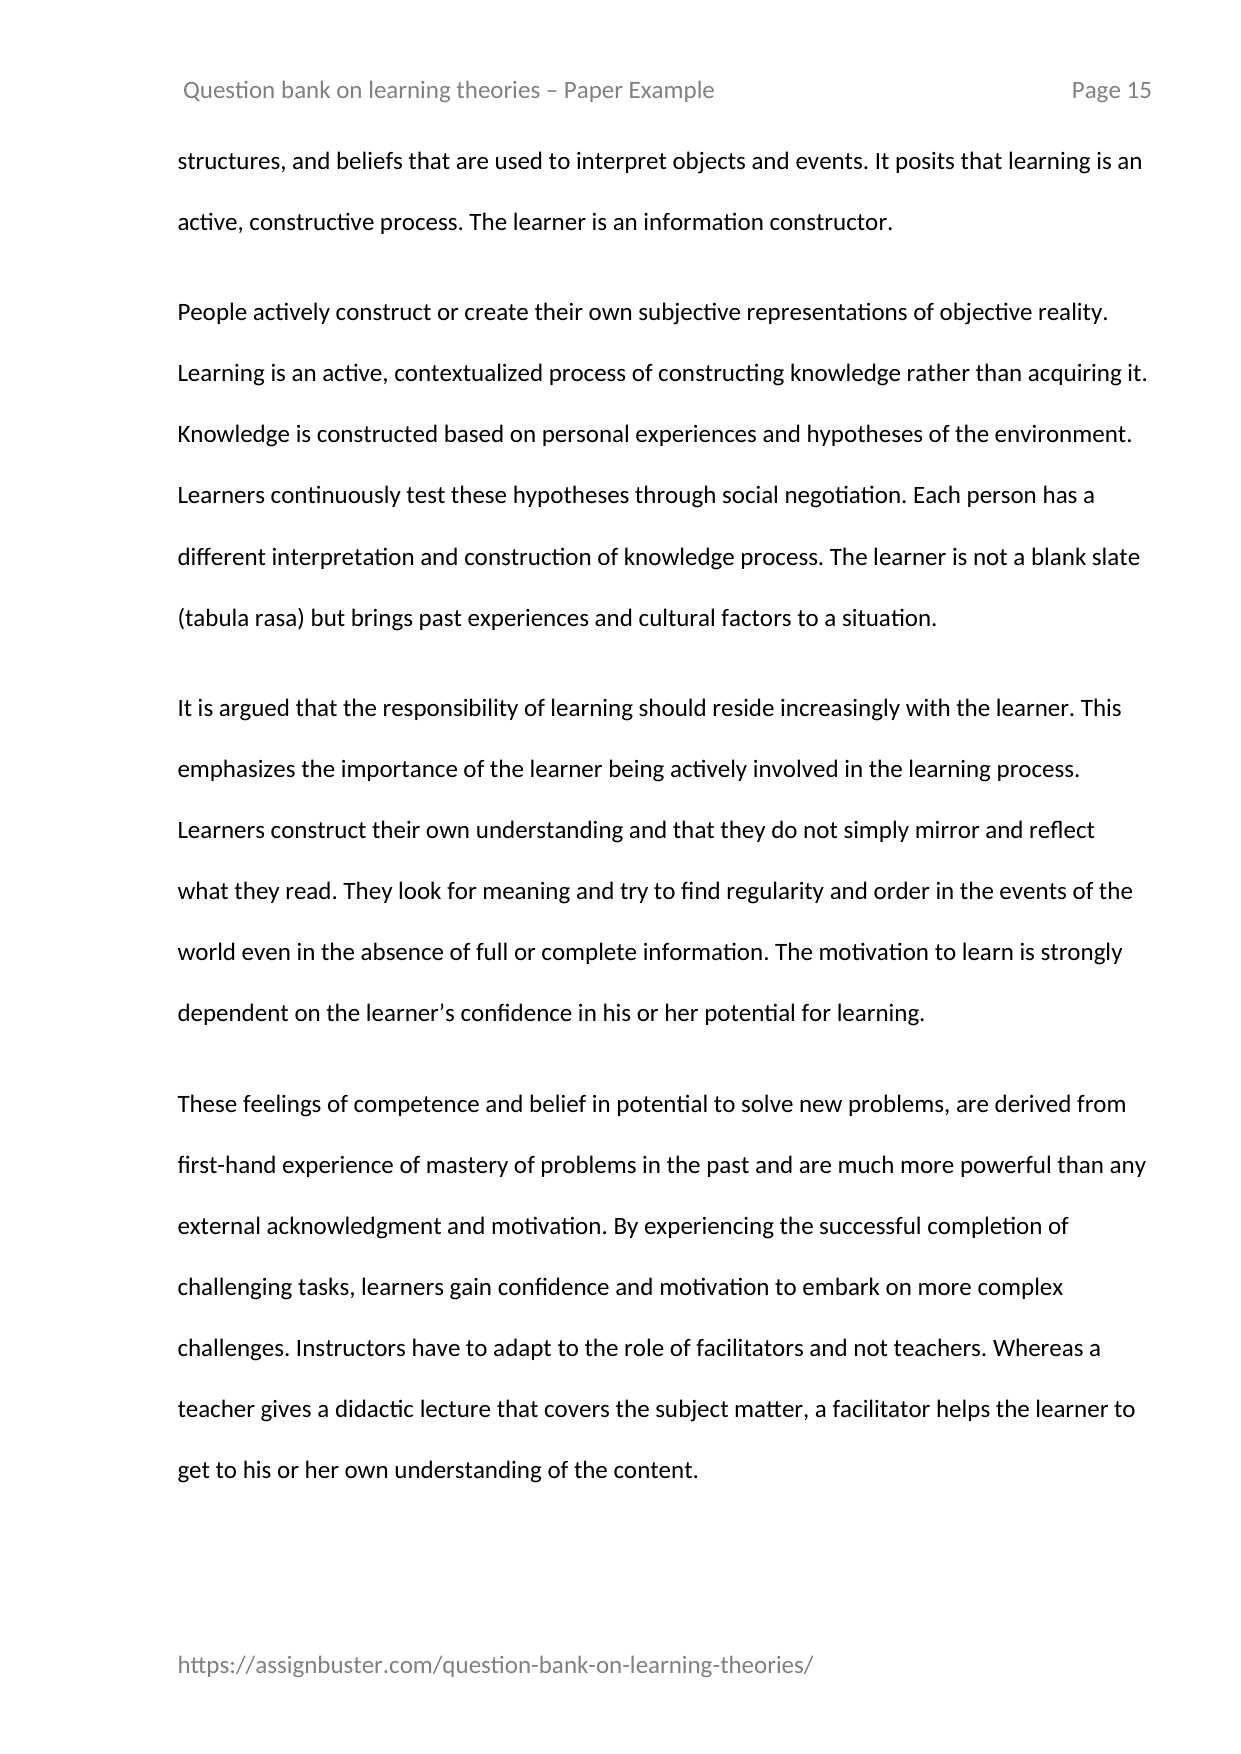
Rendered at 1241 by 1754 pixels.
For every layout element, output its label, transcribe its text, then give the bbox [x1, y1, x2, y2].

text These feelings of competence and belief in potential to solve new problems, are derived from first-hand experience of mastery of problems in the past and are much more powerful than any external acknowledgment and motivation. By experiencing the successful completion of challenging tasks, learners gain confidence and motivation to embark on more complex challenges. Instructors have to adapt to the role of facilitators and not teachers. Whereas a teacher gives a didactic lecture that covers the subject matter, a facilitator helps the learner to get to his or her own understanding of the content. [177, 1088, 1152, 1485]
text It is argued that the responsibility of learning should reside increasingly with the learner. This emphasizes the importance of the learner being actively involved in the learning process. Learners construct their own understanding and that they do not simply mirror and reflect what they read. They look for meaning and try to find regularity and order in the events of the world even in the absence of full or complete information. The motivation to learn is strongly dependent on the learner’s confidence in his or her potential for learning. [177, 692, 1152, 1028]
text People actively construct or create their own subjective representations of objective reality. Learning is an active, contextualized process of constructing knowledge rather than acquiring it. Knowledge is constructed based on personal experiences and hypotheses of the environment. Learners continuously test these hypotheses through social negotiation. Each person has a different interpretation and construction of knowledge process. The learner is not a blank slate (tabula rasa) but brings past experiences and cultural factors to a situation. [177, 297, 1152, 632]
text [177, 145, 1152, 237]
